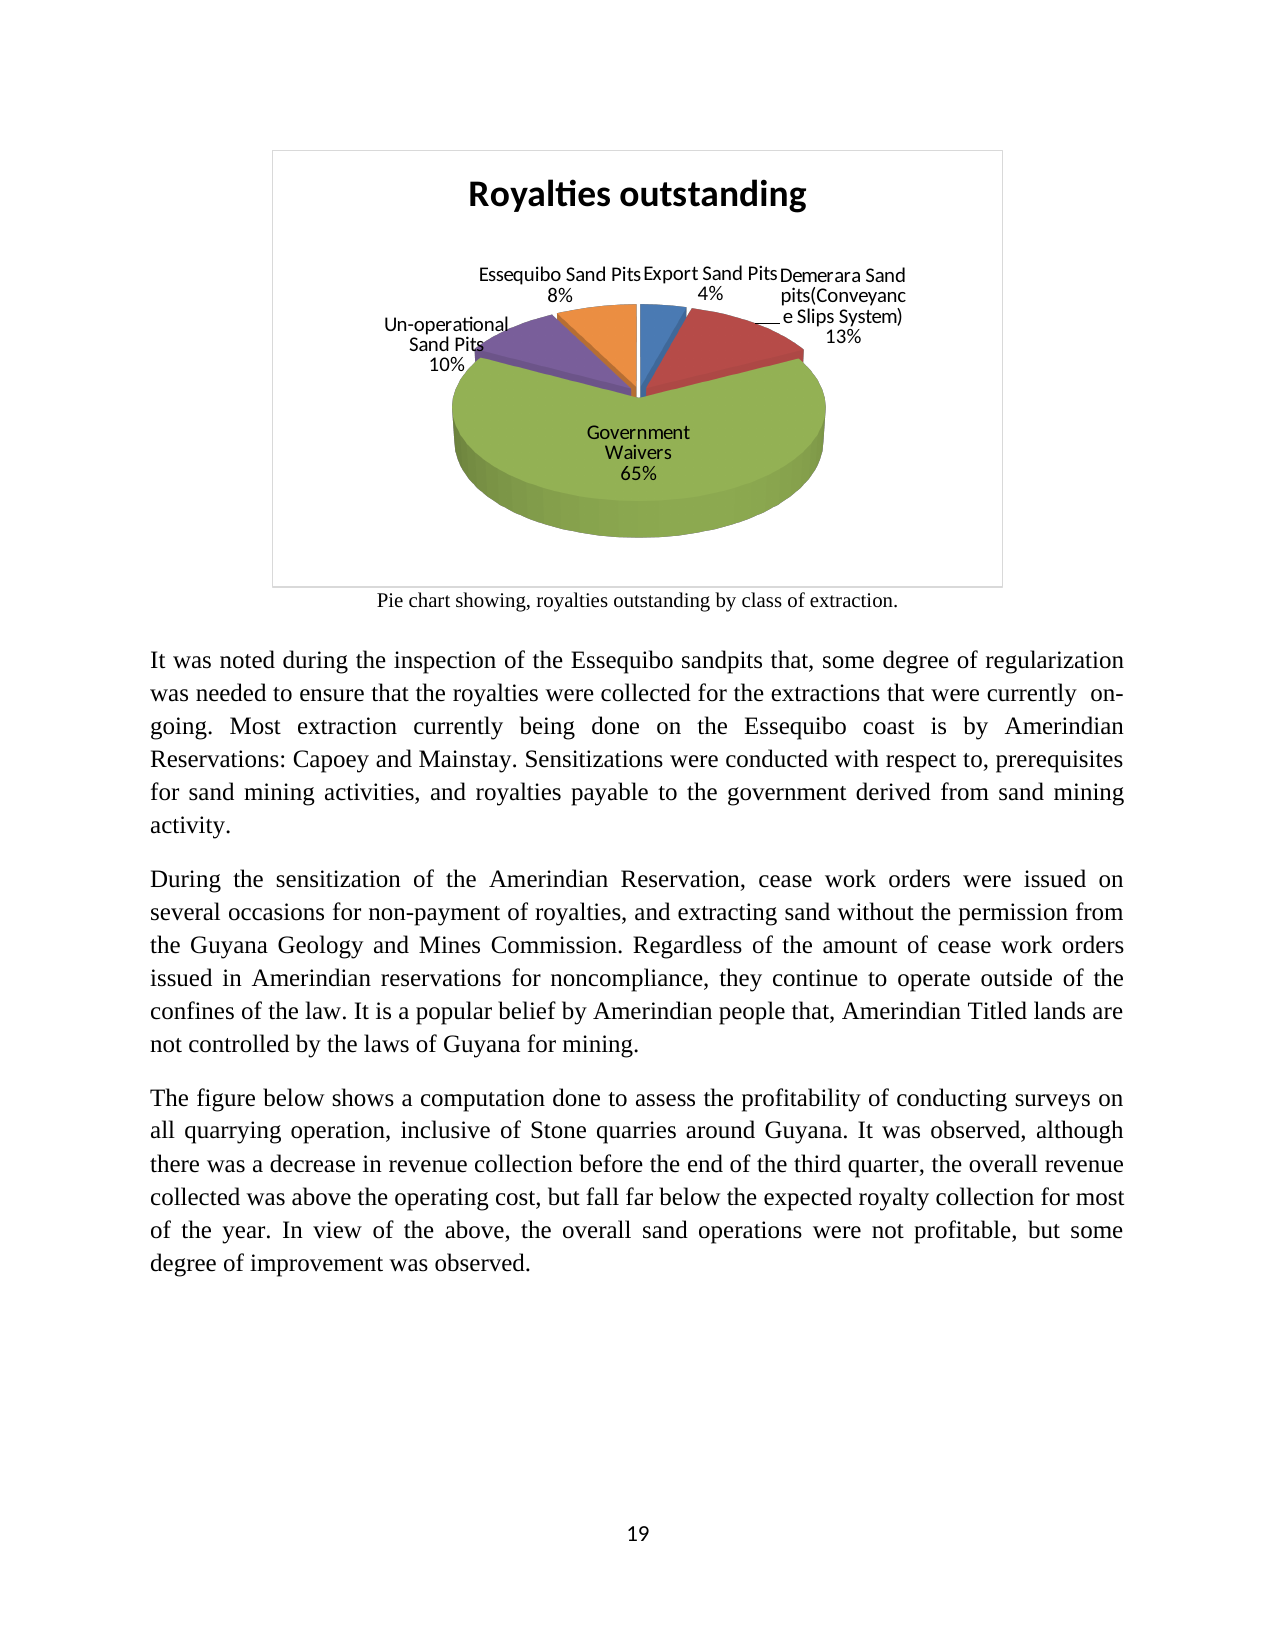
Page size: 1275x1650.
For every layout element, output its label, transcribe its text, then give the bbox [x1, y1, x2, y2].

text Pie chart showing, royalties outstanding by class of extraction. [150, 588, 1125, 612]
text The figure below shows a computation done to assess the profitability of conducting surveys on all quarrying operation, inclusive of Stone quarries around Guyana. It was observed, although there was a decrease in revenue collection before the end of the third quarter, the overall revenue collected was above the operating cost, but fall far below the expected royalty collection for most of the year. In view of the above, the overall sand operations were not profitable, but some degree of improvement was observed. [150, 1083, 1125, 1276]
text It was noted during the inspection of the Essequibo sandpits that, some degree of regularization was needed to ensure that the royalties were collected for the extractions that were currently on-going. Most extraction currently being done on the Essequibo coast is by Amerindian Reservations: Capoey and Mainstay. Sensitizations were conducted with respect to, prerequisites for sand mining activities, and royalties payable to the government derived from sand mining activity. [150, 645, 1125, 838]
text During the sensitization of the Amerindian Reservation, cease work orders were issued on several occasions for non-payment of royalties, and extracting sand without the permission from the Guyana Geology and Mines Commission. Regardless of the amount of cease work orders issued in Amerindian reservations for noncompliance, they continue to operate outside of the confines of the law. It is a popular belief by Amerindian people that, Amerindian Titled lands are not controlled by the laws of Guyana for mining. [150, 864, 1125, 1057]
